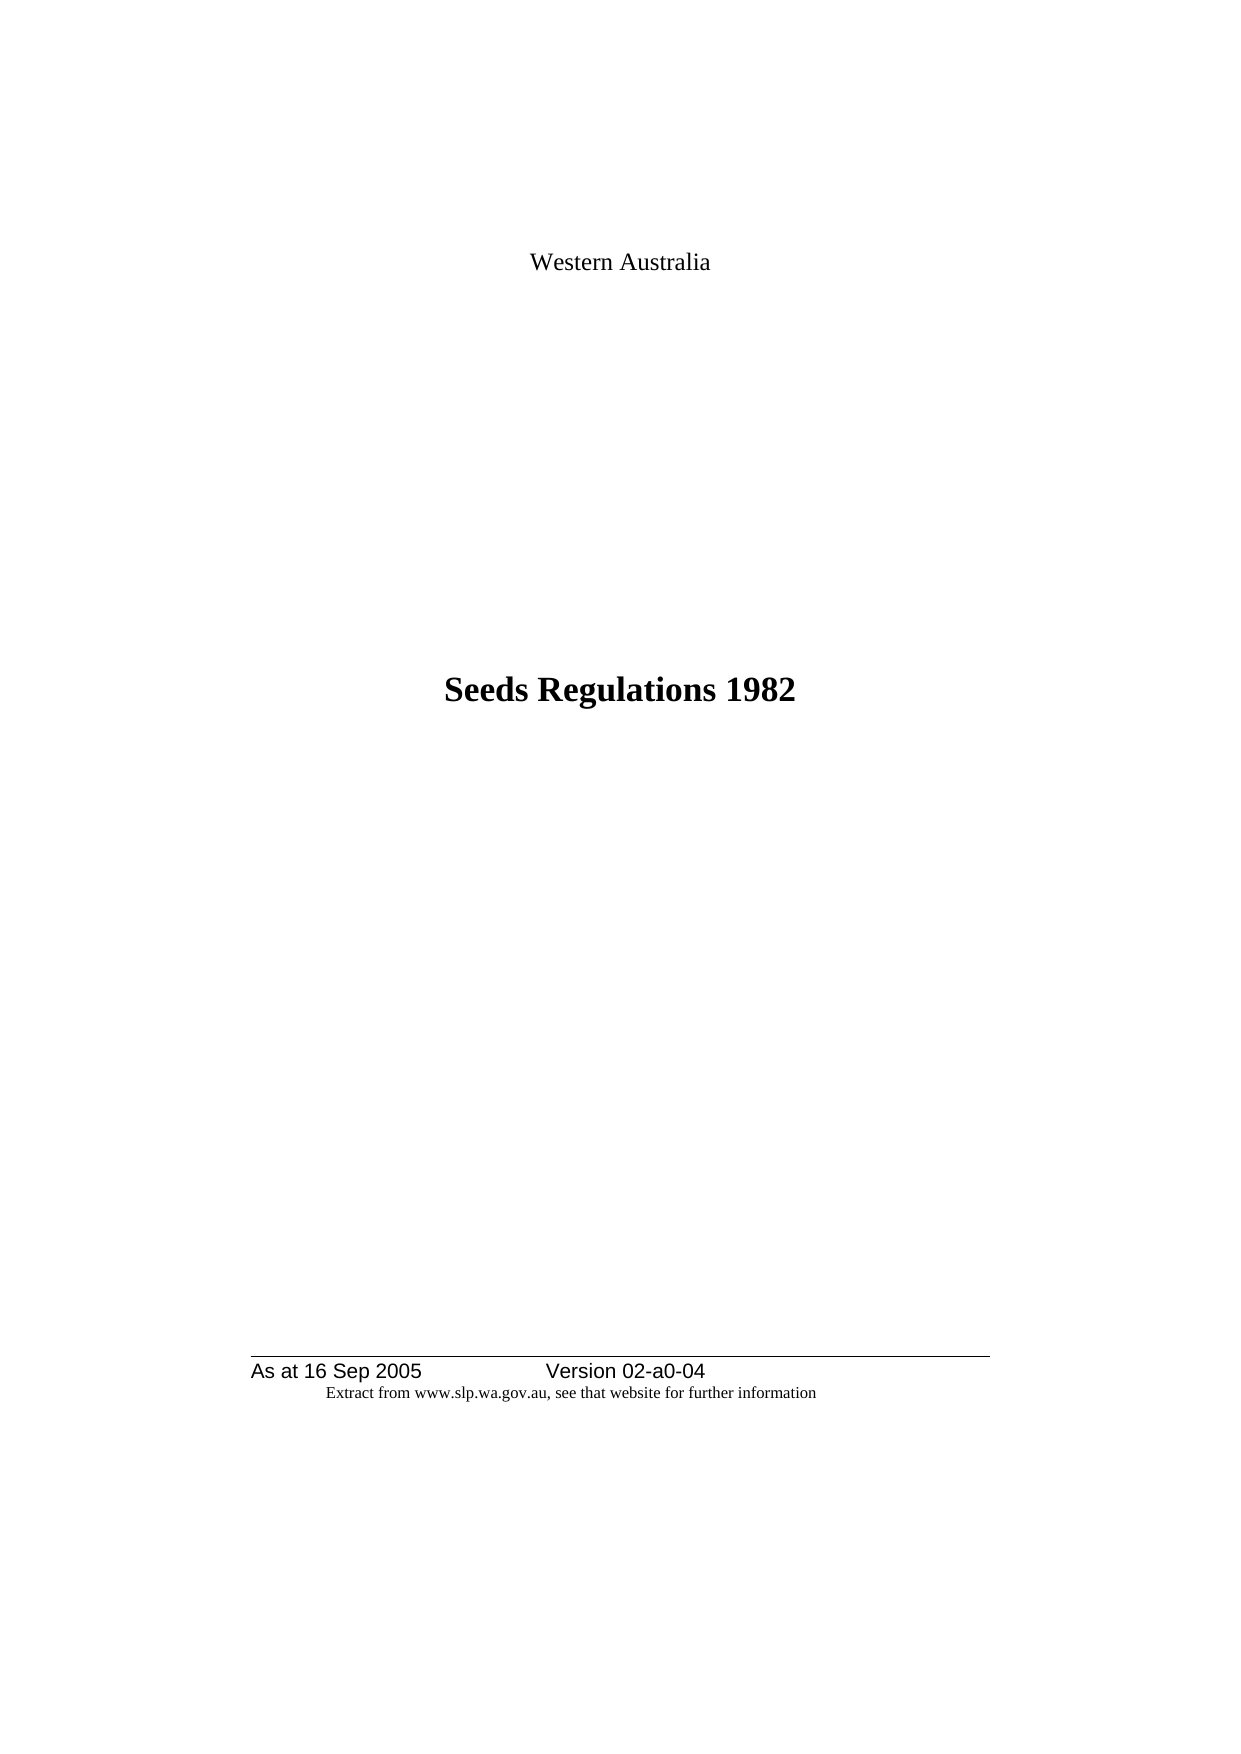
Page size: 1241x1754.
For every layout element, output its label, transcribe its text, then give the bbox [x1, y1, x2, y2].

text Seeds Regulations 1982 [251, 668, 990, 709]
text Western Australia [251, 247, 990, 276]
